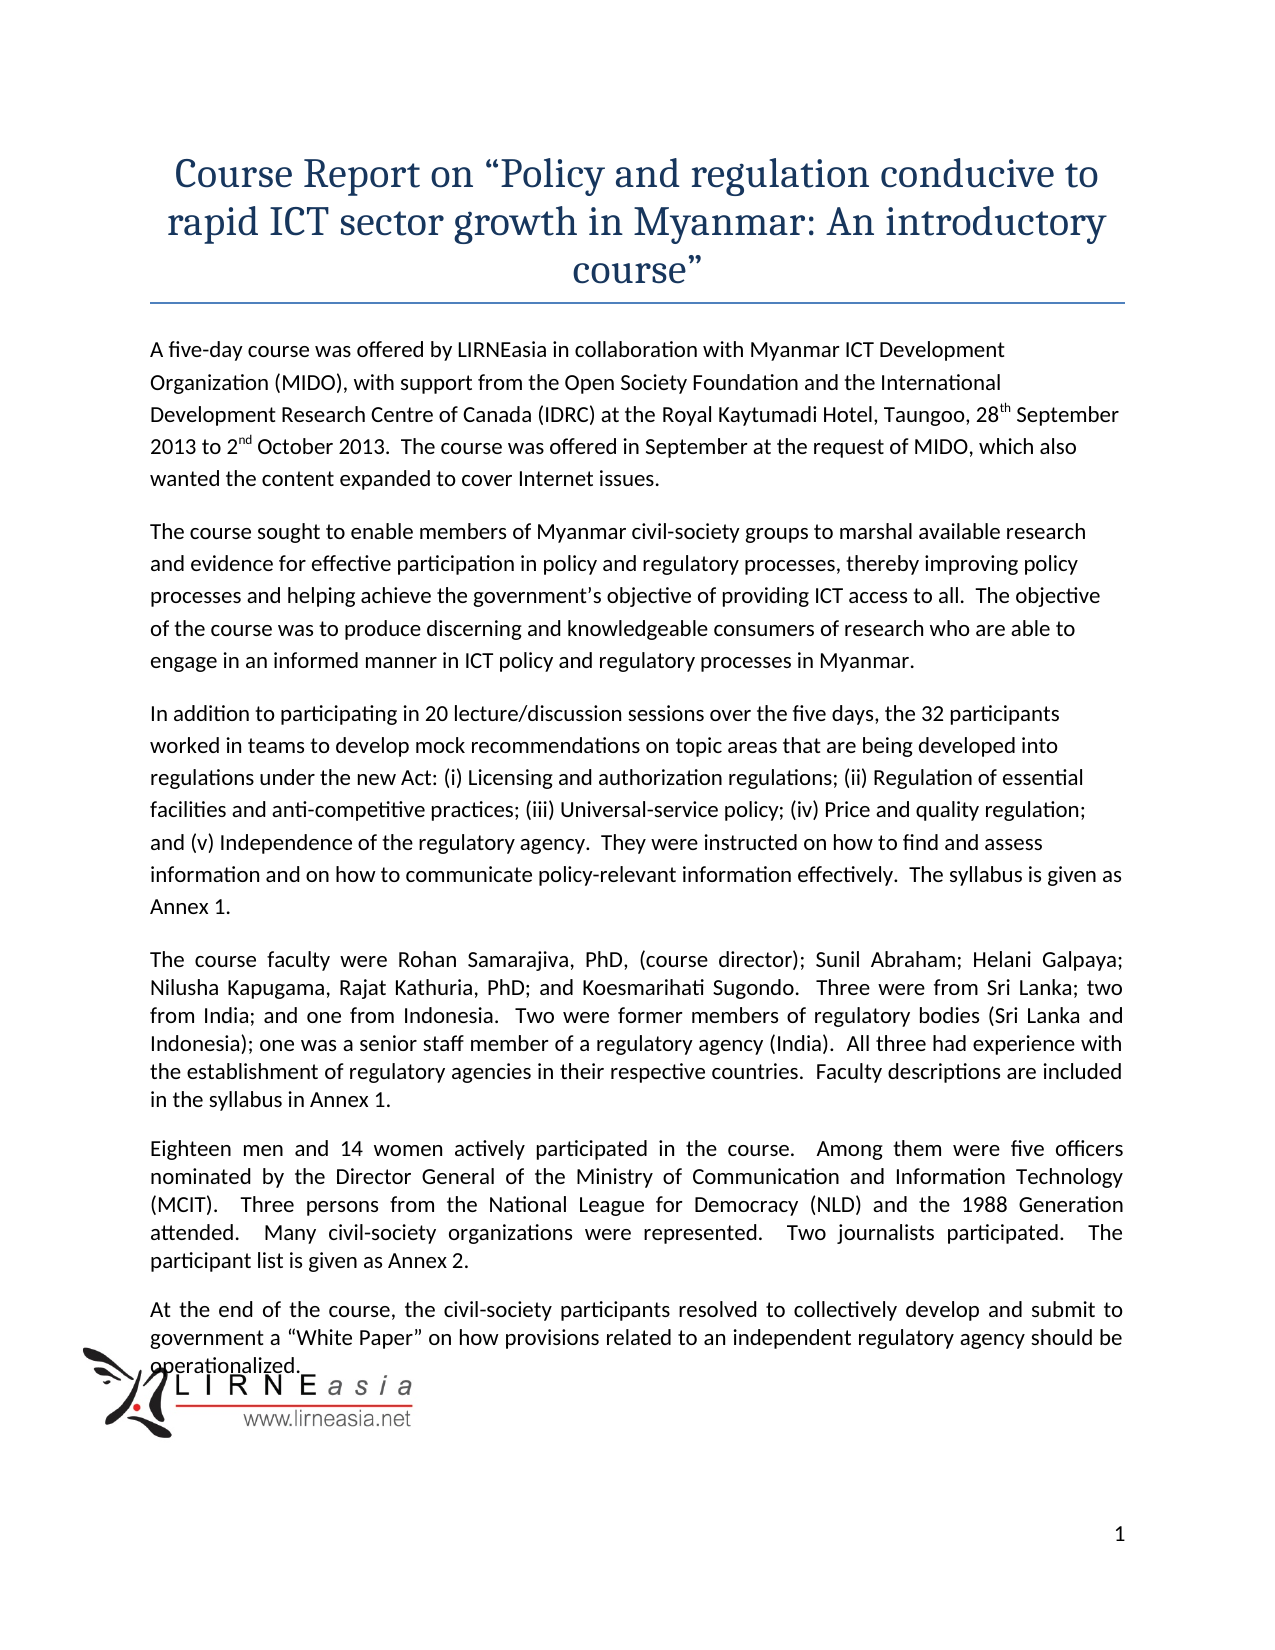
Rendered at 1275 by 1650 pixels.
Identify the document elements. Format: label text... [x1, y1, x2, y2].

text At the end of the course, the civil-society participants resolved to collectively develop and submit to government a “White Paper” on how provisions related to an independent regulatory agency should be operationalized. [150, 1295, 1125, 1379]
text In addition to participating in 20 lecture/discussion sessions over the five days, the 32 participants worked in teams to develop mock recommendations on topic areas that are being developed into regulations under the new Act: (i) Licensing and authorization regulations; (ii) Regulation of essential facilities and anti-competitive practices; (iii) Universal-service policy; (iv) Price and quality regulation; and (v) Independence of the regulatory agency. They were instructed on how to find and assess information and on how to communicate policy-relevant information effectively. The syllabus is given as Annex 1. [150, 699, 1125, 920]
text Eighteen men and 14 women actively participated in the course. Among them were five officers nominated by the Director General of the Ministry of Communication and Information Technology (MCIT). Three persons from the National League for Democracy (NLD) and the 1988 Generation attended. Many civil-society organizations were represented. Two journalists participated. The participant list is given as Annex 2. [150, 1134, 1125, 1274]
text A five-day course was offered by LIRNEasia in collaboration with Myanmar ICT Development Organization (MIDO), with support from the Open Society Foundation and the International Development Research Centre of Canada (IDRC) at the Royal Kaytumadi Hotel, Taungoo, 28th September 2013 to 2nd October 2013. The course was offered in September at the request of MIDO, which also wanted the content expanded to cover Internet issues. [150, 335, 1125, 492]
picture [75, 1342, 421, 1443]
text The course faculty were Rohan Samarajiva, PhD, (course director); Sunil Abraham; Helani Galpaya; Nilusha Kapugama, Rajat Kathuria, PhD; and Koesmarihati Sugondo. Three were from Sri Lanka; two from India; and one from Indonesia. Two were former members of regulatory bodies (Sri Lanka and Indonesia); one was a senior staff member of a regulatory agency (India). All three had experience with the establishment of regulatory agencies in their respective countries. Faculty descriptions are included in the syllabus in Annex 1. [150, 945, 1125, 1113]
text The course sought to enable members of Myanmar civil-society groups to marshal available research and evidence for effective participation in policy and regulatory processes, thereby improving policy processes and helping achieve the government’s objective of providing ICT access to all. The objective of the course was to produce discerning and knowledgeable consumers of research who are able to engage in an informed manner in ICT policy and regulatory processes in Myanmar. [150, 517, 1125, 674]
title Course Report on “Policy and regulation conducive to rapid ICT sector growth in Myanmar: An introductory course” [150, 150, 1125, 302]
